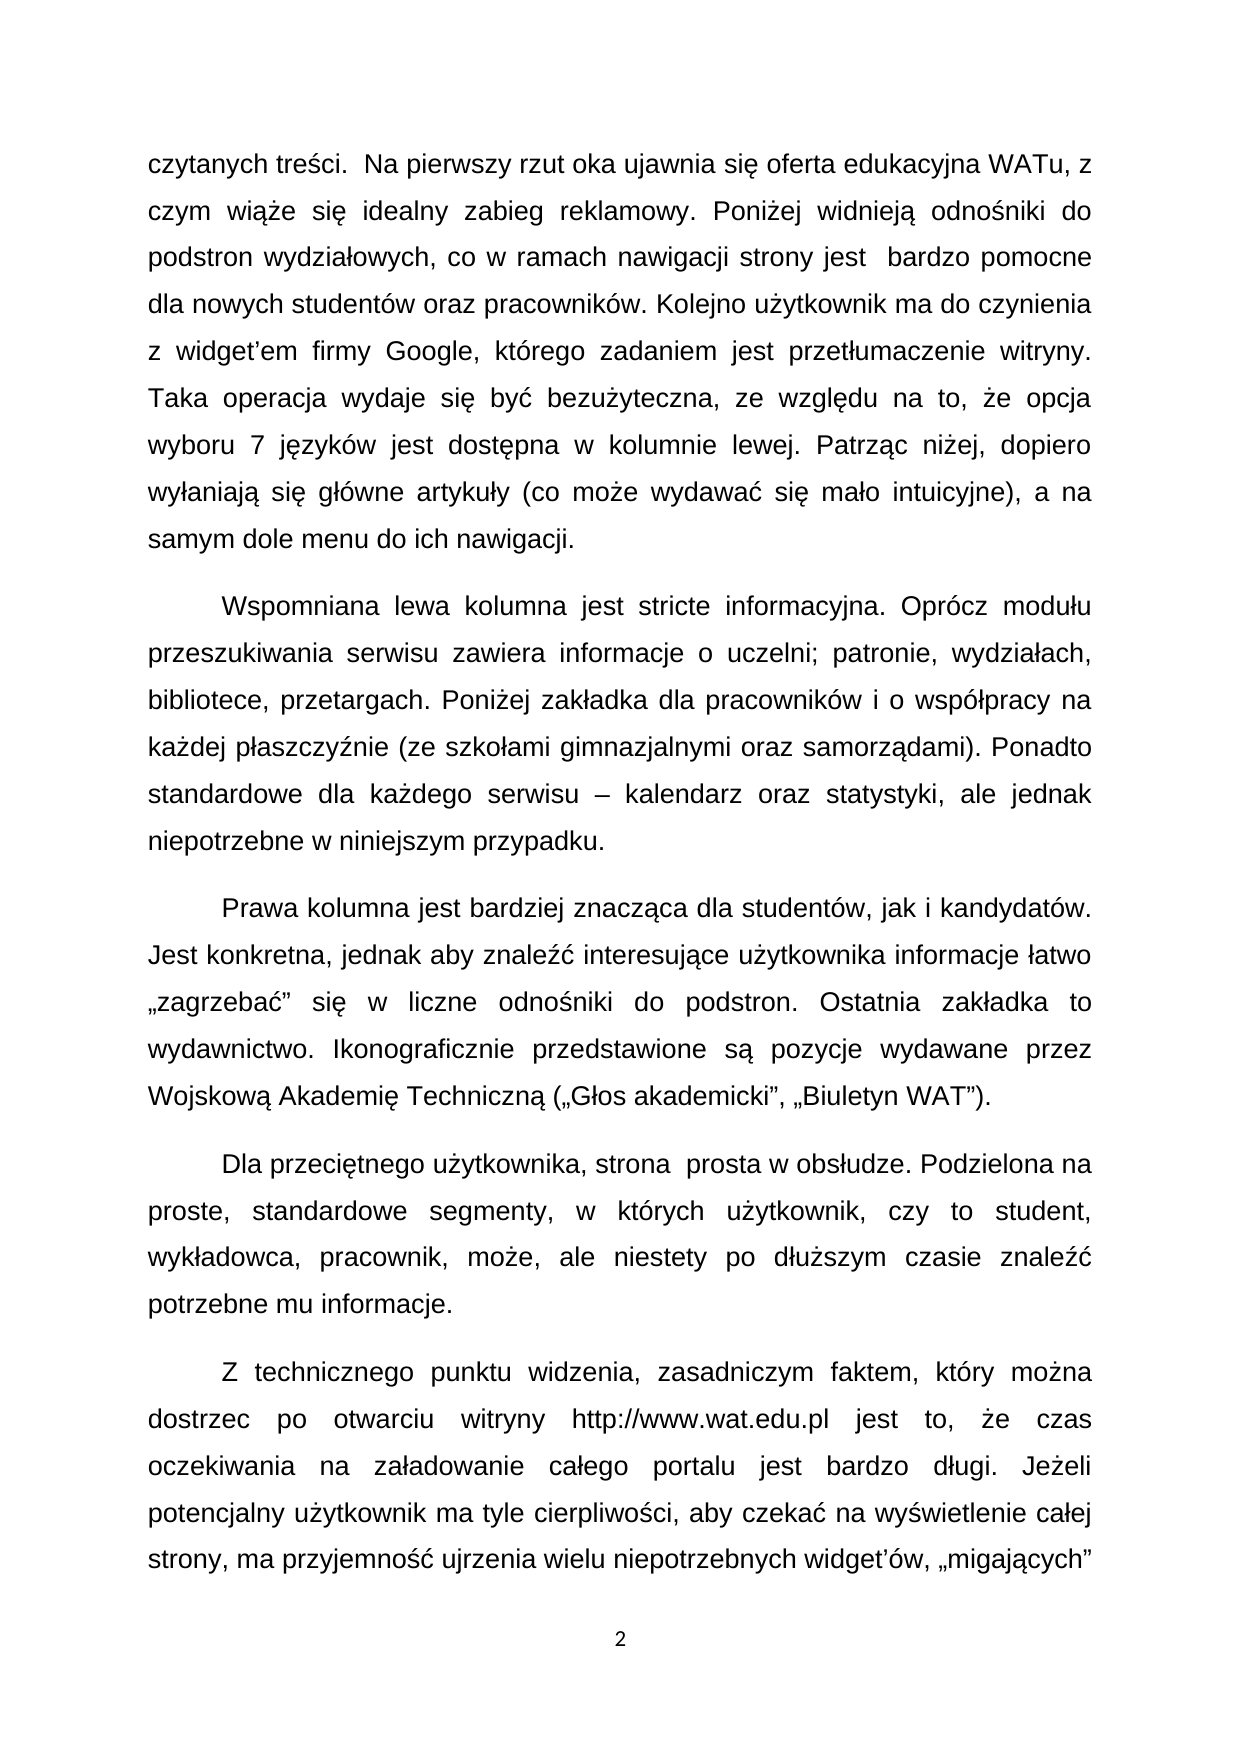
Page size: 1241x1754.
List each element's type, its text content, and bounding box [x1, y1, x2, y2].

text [148, 1356, 1093, 1575]
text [148, 148, 1093, 554]
text Prawa kolumna jest bardziej znacząca dla studentów, jak i kandydatów. Jest konkretna, jednak aby znaleźć interesujące użytkownika informacje łatwo „zagrzebać” się w liczne odnośniki do podstron. Ostatnia zakładka to wydawnictwo. Ikonograficznie przedstawione są pozycje wydawane przez Wojskową Akademię Techniczną („Głos akademicki”, „Biuletyn WAT”). [148, 892, 1093, 1111]
text Dla przeciętnego użytkownika, strona prosta w obsłudze. Podzielona na proste, standardowe segmenty, w których użytkownik, czy to student, wykładowca, pracownik, może, ale niestety po dłuższym czasie znaleźć potrzebne mu informacje. [148, 1148, 1093, 1319]
text Wspomniana lewa kolumna jest stricte informacyjna. Oprócz modułu przeszukiwania serwisu zawiera informacje o uczelni; patronie, wydziałach, bibliotece, przetargach. Poniżej zakładka dla pracowników i o współpracy na każdej płaszczyźnie (ze szkołami gimnazjalnymi oraz samorządami). Ponadto standardowe dla każdego serwisu – kalendarz oraz statystyki, ale jednak niepotrzebne w niniejszym przypadku. [148, 590, 1093, 856]
